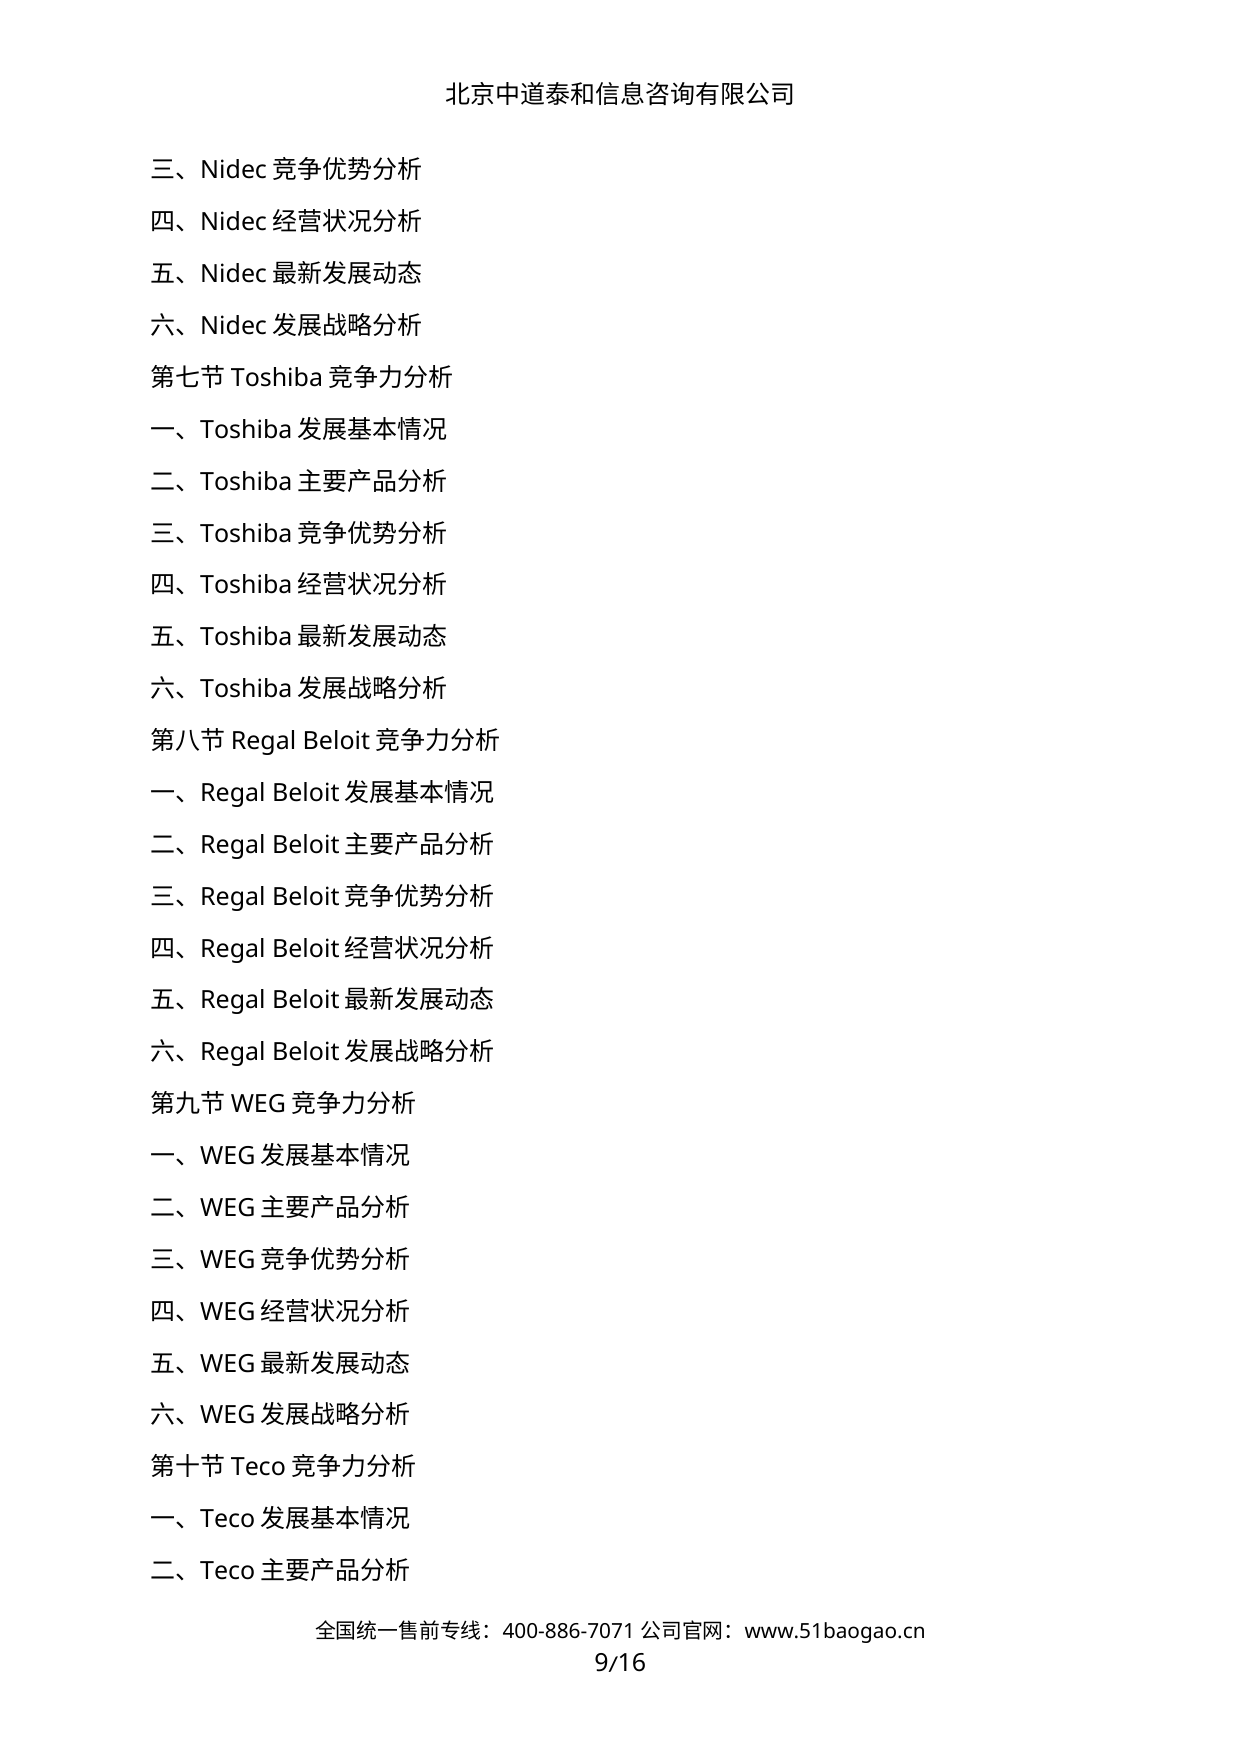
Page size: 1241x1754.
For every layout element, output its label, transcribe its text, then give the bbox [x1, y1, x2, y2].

text 一、Toshiba发展基本情况 [150, 409, 1090, 446]
text 二、Regal Beloit主要产品分析 [150, 824, 1090, 861]
text 五、WEG最新发展动态 [150, 1343, 1090, 1379]
text 三、Regal Beloit竞争优势分析 [150, 876, 1090, 912]
text 三、WEG竞争优势分析 [150, 1239, 1090, 1276]
text 六、Nidec发展战略分析 [150, 306, 1090, 342]
text 四、WEG经营状况分析 [150, 1291, 1090, 1327]
text 六、Toshiba发展战略分析 [150, 669, 1090, 705]
text 第七节 Toshiba竞争力分析 [150, 357, 1090, 394]
text 一、Teco发展基本情况 [150, 1499, 1090, 1535]
text 三、Nidec竞争优势分析 [150, 150, 1090, 186]
text 六、Regal Beloit发展战略分析 [150, 1032, 1090, 1068]
text 二、WEG主要产品分析 [150, 1187, 1090, 1224]
text 二、Toshiba主要产品分析 [150, 461, 1090, 497]
text 二、Teco主要产品分析 [150, 1551, 1090, 1587]
text 第八节 Regal Beloit竞争力分析 [150, 721, 1090, 757]
text 四、Nidec经营状况分析 [150, 202, 1090, 238]
text 一、WEG发展基本情况 [150, 1136, 1090, 1172]
text 五、Nidec最新发展动态 [150, 254, 1090, 290]
text 第十节 Teco竞争力分析 [150, 1447, 1090, 1483]
text 四、Toshiba经营状况分析 [150, 565, 1090, 601]
text 第九节 WEG竞争力分析 [150, 1084, 1090, 1120]
text 一、Regal Beloit发展基本情况 [150, 772, 1090, 809]
text 五、Regal Beloit最新发展动态 [150, 980, 1090, 1016]
text 三、Toshiba竞争优势分析 [150, 513, 1090, 549]
text 五、Toshiba最新发展动态 [150, 617, 1090, 653]
text 四、Regal Beloit经营状况分析 [150, 928, 1090, 964]
text 六、WEG发展战略分析 [150, 1395, 1090, 1431]
